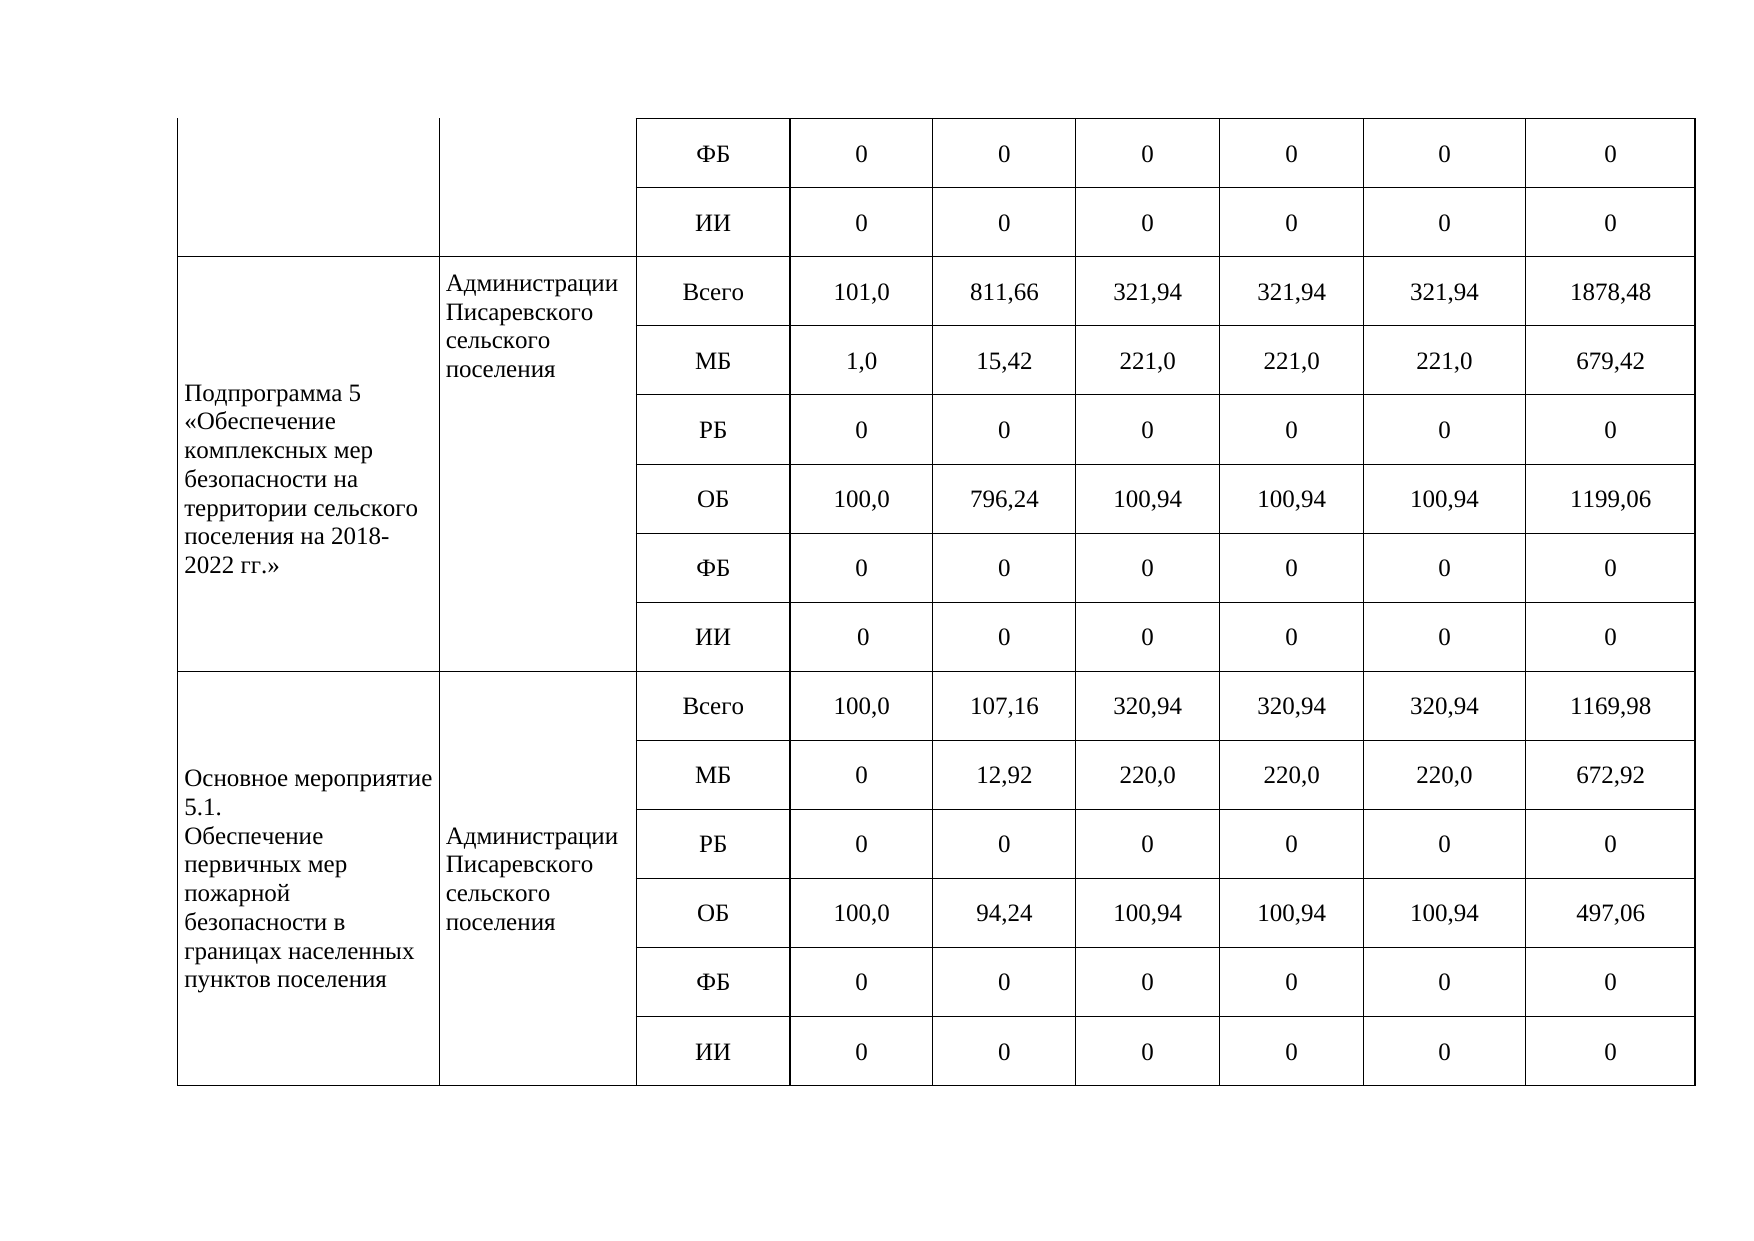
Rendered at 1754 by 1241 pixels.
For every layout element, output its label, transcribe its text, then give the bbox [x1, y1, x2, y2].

table_cell 0 [1076, 395, 1219, 463]
table_cell 0 [791, 1017, 932, 1085]
table_cell ФБ [637, 119, 789, 187]
table_cell 0 [1364, 810, 1525, 878]
table_cell МБ [637, 741, 789, 809]
table_cell 0 [1220, 603, 1363, 671]
table_cell 1878,48 [1526, 257, 1694, 325]
table_cell 0 [1076, 534, 1219, 602]
table_cell 100,94 [1076, 465, 1219, 532]
table_cell 101,0 [791, 257, 932, 325]
table_cell 0 [933, 948, 1075, 1016]
table_cell 0 [1076, 603, 1219, 671]
table_cell 0 [1076, 119, 1219, 187]
table_cell 100,94 [1364, 465, 1525, 532]
table_cell 0 [1364, 534, 1525, 602]
table_cell 0 [933, 188, 1075, 256]
table_cell РБ [637, 810, 789, 878]
table_cell 100,0 [791, 465, 932, 532]
table_cell 0 [791, 810, 932, 878]
table_cell 221,0 [1364, 326, 1525, 394]
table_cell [440, 672, 636, 1085]
table_cell ОБ [637, 465, 789, 532]
table_cell 0 [1076, 948, 1219, 1016]
table_cell 1,0 [791, 326, 932, 394]
table_cell 321,94 [1364, 257, 1525, 325]
table_cell Подпрограмма 5 «Обеспечение комплексных мер безопасности на территории сельского поселения на 2018-2022 гг.» [178, 257, 439, 671]
table_cell 0 [933, 395, 1075, 463]
table_cell 100,94 [1220, 465, 1363, 532]
table_cell 0 [791, 603, 932, 671]
table_cell 0 [933, 810, 1075, 878]
table_cell 0 [1076, 188, 1219, 256]
table_cell 0 [1364, 1017, 1525, 1085]
table_cell 320,94 [1364, 672, 1525, 740]
table_cell МБ [637, 326, 789, 394]
table_cell 107,16 [933, 672, 1075, 740]
table_cell 0 [1220, 810, 1363, 878]
table_cell 320,94 [1076, 672, 1219, 740]
table_cell 220,0 [1220, 741, 1363, 809]
table_cell 100,94 [1076, 879, 1219, 947]
table_cell 0 [1526, 1017, 1694, 1085]
table_cell 679,42 [1526, 326, 1694, 394]
table_cell 0 [1364, 119, 1525, 187]
table_cell ФБ [637, 948, 789, 1016]
table_cell 0 [1076, 810, 1219, 878]
table_cell 0 [1526, 534, 1694, 602]
table_cell 100,94 [1364, 879, 1525, 947]
table_cell 15,42 [933, 326, 1075, 394]
table_cell 0 [791, 188, 932, 256]
table_cell 0 [1220, 1017, 1363, 1085]
table_cell Всего [637, 672, 789, 740]
table_cell 0 [1364, 395, 1525, 463]
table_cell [440, 257, 636, 671]
table_cell 220,0 [1364, 741, 1525, 809]
table_cell 100,0 [791, 879, 932, 947]
table_cell 497,06 [1526, 879, 1694, 947]
table_cell 0 [1220, 534, 1363, 602]
table_cell 321,94 [1220, 257, 1363, 325]
table_cell 0 [1364, 948, 1525, 1016]
table_cell 0 [1526, 395, 1694, 463]
table_cell 321,94 [1076, 257, 1219, 325]
table_cell 0 [1076, 1017, 1219, 1085]
table_cell 0 [791, 741, 932, 809]
table_cell 0 [1526, 603, 1694, 671]
table_cell 0 [791, 948, 932, 1016]
table_cell Всего [637, 257, 789, 325]
table_cell 0 [1220, 395, 1363, 463]
table_cell 0 [1364, 603, 1525, 671]
table_cell 0 [1220, 188, 1363, 256]
table_cell 0 [933, 119, 1075, 187]
table_cell 0 [933, 1017, 1075, 1085]
table_cell ИИ [637, 1017, 789, 1085]
table_cell 0 [1220, 948, 1363, 1016]
table_cell ОБ [637, 879, 789, 947]
table_cell 0 [1526, 188, 1694, 256]
table_cell 0 [1526, 119, 1694, 187]
table_cell 811,66 [933, 257, 1075, 325]
table_cell 220,0 [1076, 741, 1219, 809]
table_cell 0 [1364, 188, 1525, 256]
table_cell Основное мероприятие 5.1. Обеспечение первичных мер пожарной безопасности в границах населенных пунктов поселения [178, 672, 439, 1085]
table_cell 100,0 [791, 672, 932, 740]
table_cell 94,24 [933, 879, 1075, 947]
table_cell 796,24 [933, 465, 1075, 532]
table_cell 221,0 [1220, 326, 1363, 394]
table_cell 0 [791, 534, 932, 602]
table_cell 320,94 [1220, 672, 1363, 740]
table_cell 1199,06 [1526, 465, 1694, 532]
table_cell ИИ [637, 188, 789, 256]
table_cell 672,92 [1526, 741, 1694, 809]
table_cell 0 [791, 395, 932, 463]
table_cell 0 [1220, 119, 1363, 187]
table_cell 0 [1526, 948, 1694, 1016]
table_cell 221,0 [1076, 326, 1219, 394]
table_cell 12,92 [933, 741, 1075, 809]
table_cell 0 [1526, 810, 1694, 878]
table_cell ИИ [637, 603, 789, 671]
table_cell РБ [637, 395, 789, 463]
table_cell 100,94 [1220, 879, 1363, 947]
table_cell 1169,98 [1526, 672, 1694, 740]
table_cell 0 [933, 534, 1075, 602]
table_cell ФБ [637, 534, 789, 602]
table_cell 0 [933, 603, 1075, 671]
table_cell 0 [791, 119, 932, 187]
